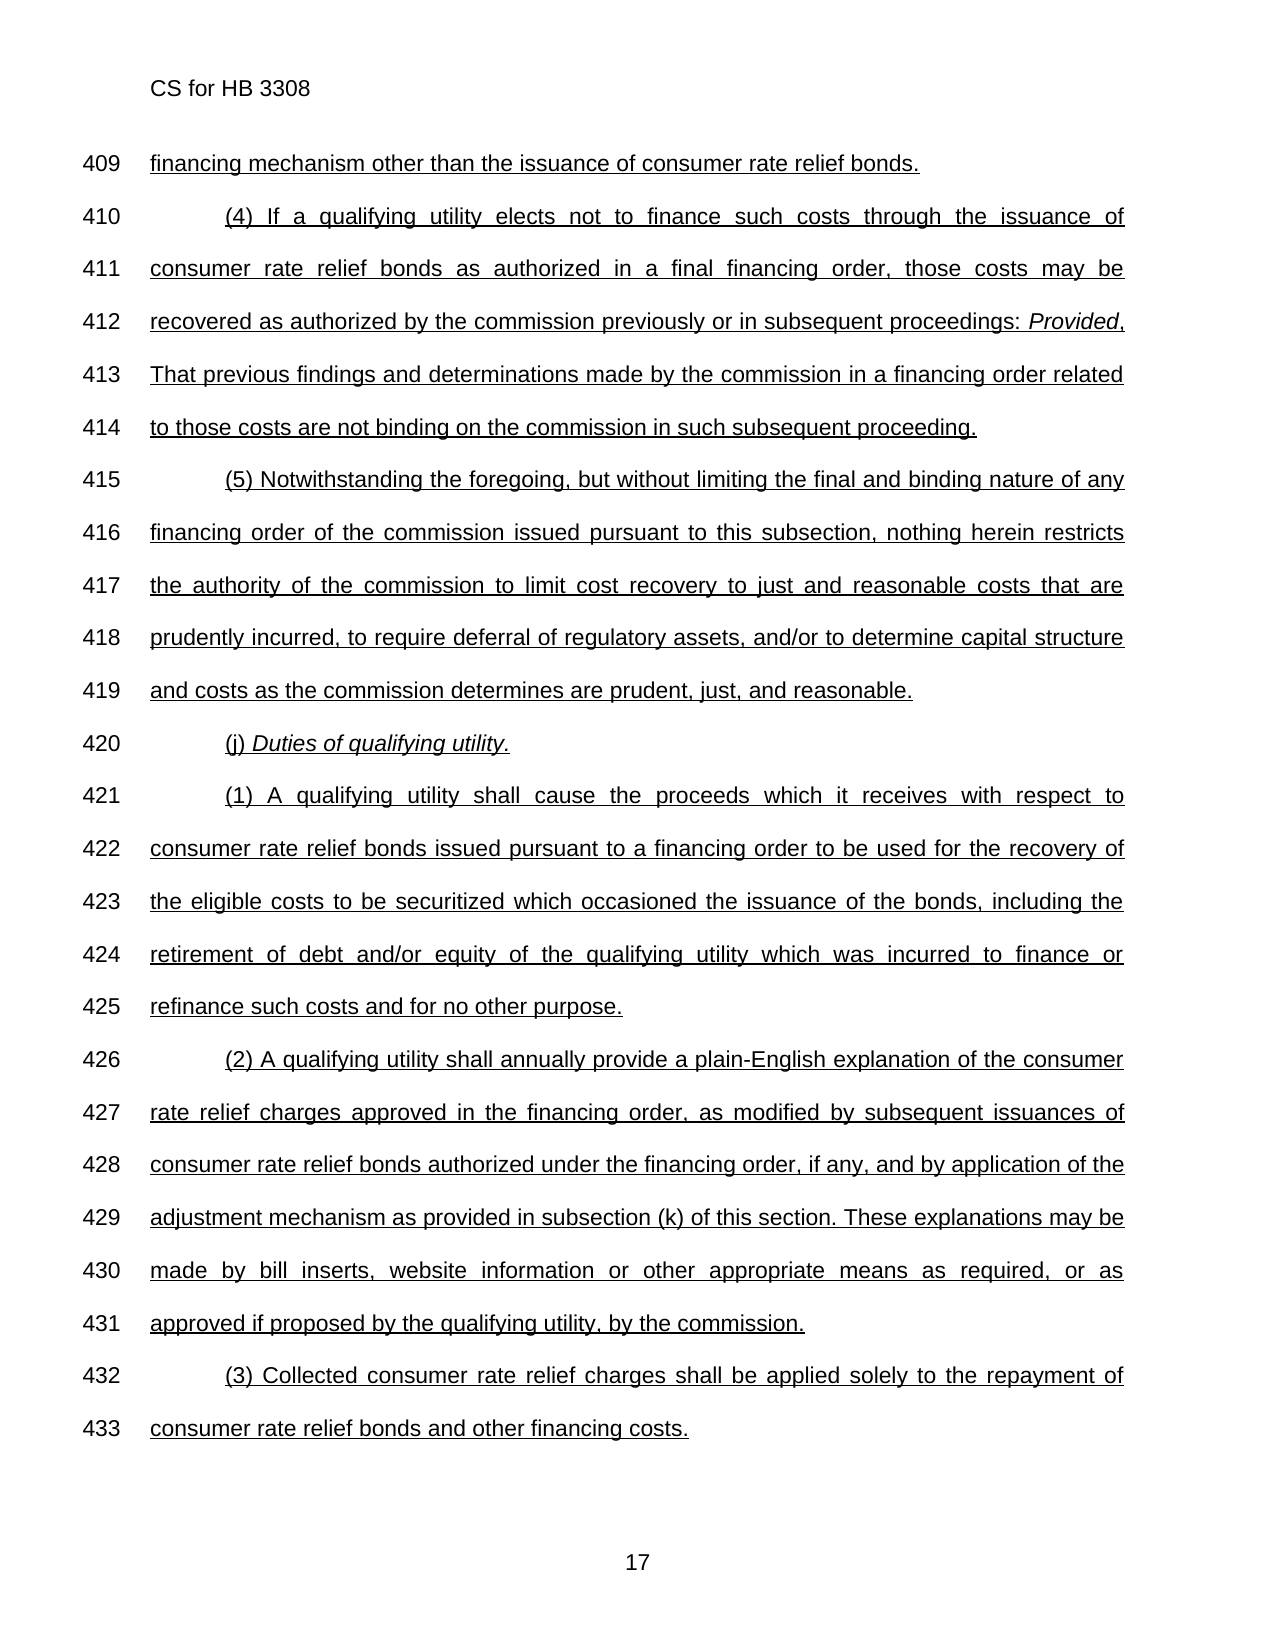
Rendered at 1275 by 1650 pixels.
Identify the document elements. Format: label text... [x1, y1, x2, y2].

text (4) If a qualifying utility elects not to finance such costs through the issuance of consumer rate relief bonds as authorized in a final financing order, those costs may be recovered as authorized by the commission previously or in subsequent proceedings: Provided, That previous findings and determinations made by the commission in a financing order related to those costs are not binding on the commission in such subsequent proceeding. [150, 279, 1125, 331]
text (2) A qualifying utility shall annually provide a plain-English explanation of the consumer rate relief charges approved in the financing order, as modified by subsequent issuances of consumer rate relief bonds authorized under the financing order, if any, and by application of the adjustment mechanism as provided in subsection (k) of this section. These explanations may be made by bill inserts, website information or other appropriate means as required, or as approved if proposed by the qualifying utility, by the commission. [150, 1175, 1125, 1227]
text (2) A qualifying utility shall annually provide a plain-English explanation of the consumer rate relief charges approved in the financing order, as modified by subsequent issuances of consumer rate relief bonds authorized under the financing order, if any, and by application of the adjustment mechanism as provided in subsection (k) of this section. These explanations may be made by bill inserts, website information or other appropriate means as required, or as approved if proposed by the qualifying utility, by the commission. [150, 1123, 1125, 1174]
text (j) Duties of qualifying utility. [150, 730, 1125, 756]
text (3) Collected consumer rate relief charges shall be applied solely to the repayment of consumer rate relief bonds and other financing costs. [150, 1362, 1125, 1441]
text (4) If a qualifying utility elects not to finance such costs through the issuance of consumer rate relief bonds as authorized in a final financing order, those costs may be recovered as authorized by the commission previously or in subsequent proceedings: Provided, That previous findings and determinations made by the commission in a financing order related to those costs are not binding on the commission in such subsequent proceeding. [150, 203, 1125, 278]
text (2) A qualifying utility shall annually provide a plain-English explanation of the consumer rate relief charges approved in the financing order, as modified by subsequent issuances of consumer rate relief bonds authorized under the financing order, if any, and by application of the adjustment mechanism as provided in subsection (k) of this section. These explanations may be made by bill inserts, website information or other appropriate means as required, or as approved if proposed by the qualifying utility, by the commission. [150, 1046, 1125, 1121]
text (1) A qualifying utility shall cause the proceeds which it receives with respect to consumer rate relief bonds issued pursuant to a financing order to be used for the recovery of the eligible costs to be securitized which occasioned the issuance of the bonds, including the retirement of debt and/or equity of the qualifying utility which was incurred to finance or refinance such costs and for no other purpose. [150, 782, 1125, 858]
text (2) A qualifying utility shall annually provide a plain-English explanation of the consumer rate relief charges approved in the financing order, as modified by subsequent issuances of consumer rate relief bonds authorized under the financing order, if any, and by application of the adjustment mechanism as provided in subsection (k) of this section. These explanations may be made by bill inserts, website information or other appropriate means as required, or as approved if proposed by the qualifying utility, by the commission. [150, 1228, 1125, 1336]
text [150, 150, 1125, 176]
text (5) Notwithstanding the foregoing, but without limiting the final and binding nature of any financing order of the commission issued pursuant to this subsection, nothing herein restricts the authority of the commission to limit cost recovery to just and reasonable costs that are prudently incurred, to require deferral of regulatory assets, and/or to determine capital structure and costs as the commission determines are prudent, just, and reasonable. [150, 466, 1125, 542]
text (5) Notwithstanding the foregoing, but without limiting the final and binding nature of any financing order of the commission issued pursuant to this subsection, nothing herein restricts the authority of the commission to limit cost recovery to just and reasonable costs that are prudently incurred, to require deferral of regulatory assets, and/or to determine capital structure and costs as the commission determines are prudent, just, and reasonable. [150, 543, 1125, 647]
text (4) If a qualifying utility elects not to finance such costs through the issuance of consumer rate relief bonds as authorized in a final financing order, those costs may be recovered as authorized by the commission previously or in subsequent proceedings: Provided, That previous findings and determinations made by the commission in a financing order related to those costs are not binding on the commission in such subsequent proceeding. [150, 332, 1125, 440]
text (5) Notwithstanding the foregoing, but without limiting the final and binding nature of any financing order of the commission issued pursuant to this subsection, nothing herein restricts the authority of the commission to limit cost recovery to just and reasonable costs that are prudently incurred, to require deferral of regulatory assets, and/or to determine capital structure and costs as the commission determines are prudent, just, and reasonable. [150, 648, 1125, 703]
text (1) A qualifying utility shall cause the proceeds which it receives with respect to consumer rate relief bonds issued pursuant to a financing order to be used for the recovery of the eligible costs to be securitized which occasioned the issuance of the bonds, including the retirement of debt and/or equity of the qualifying utility which was incurred to finance or refinance such costs and for no other purpose. [150, 859, 1125, 1020]
